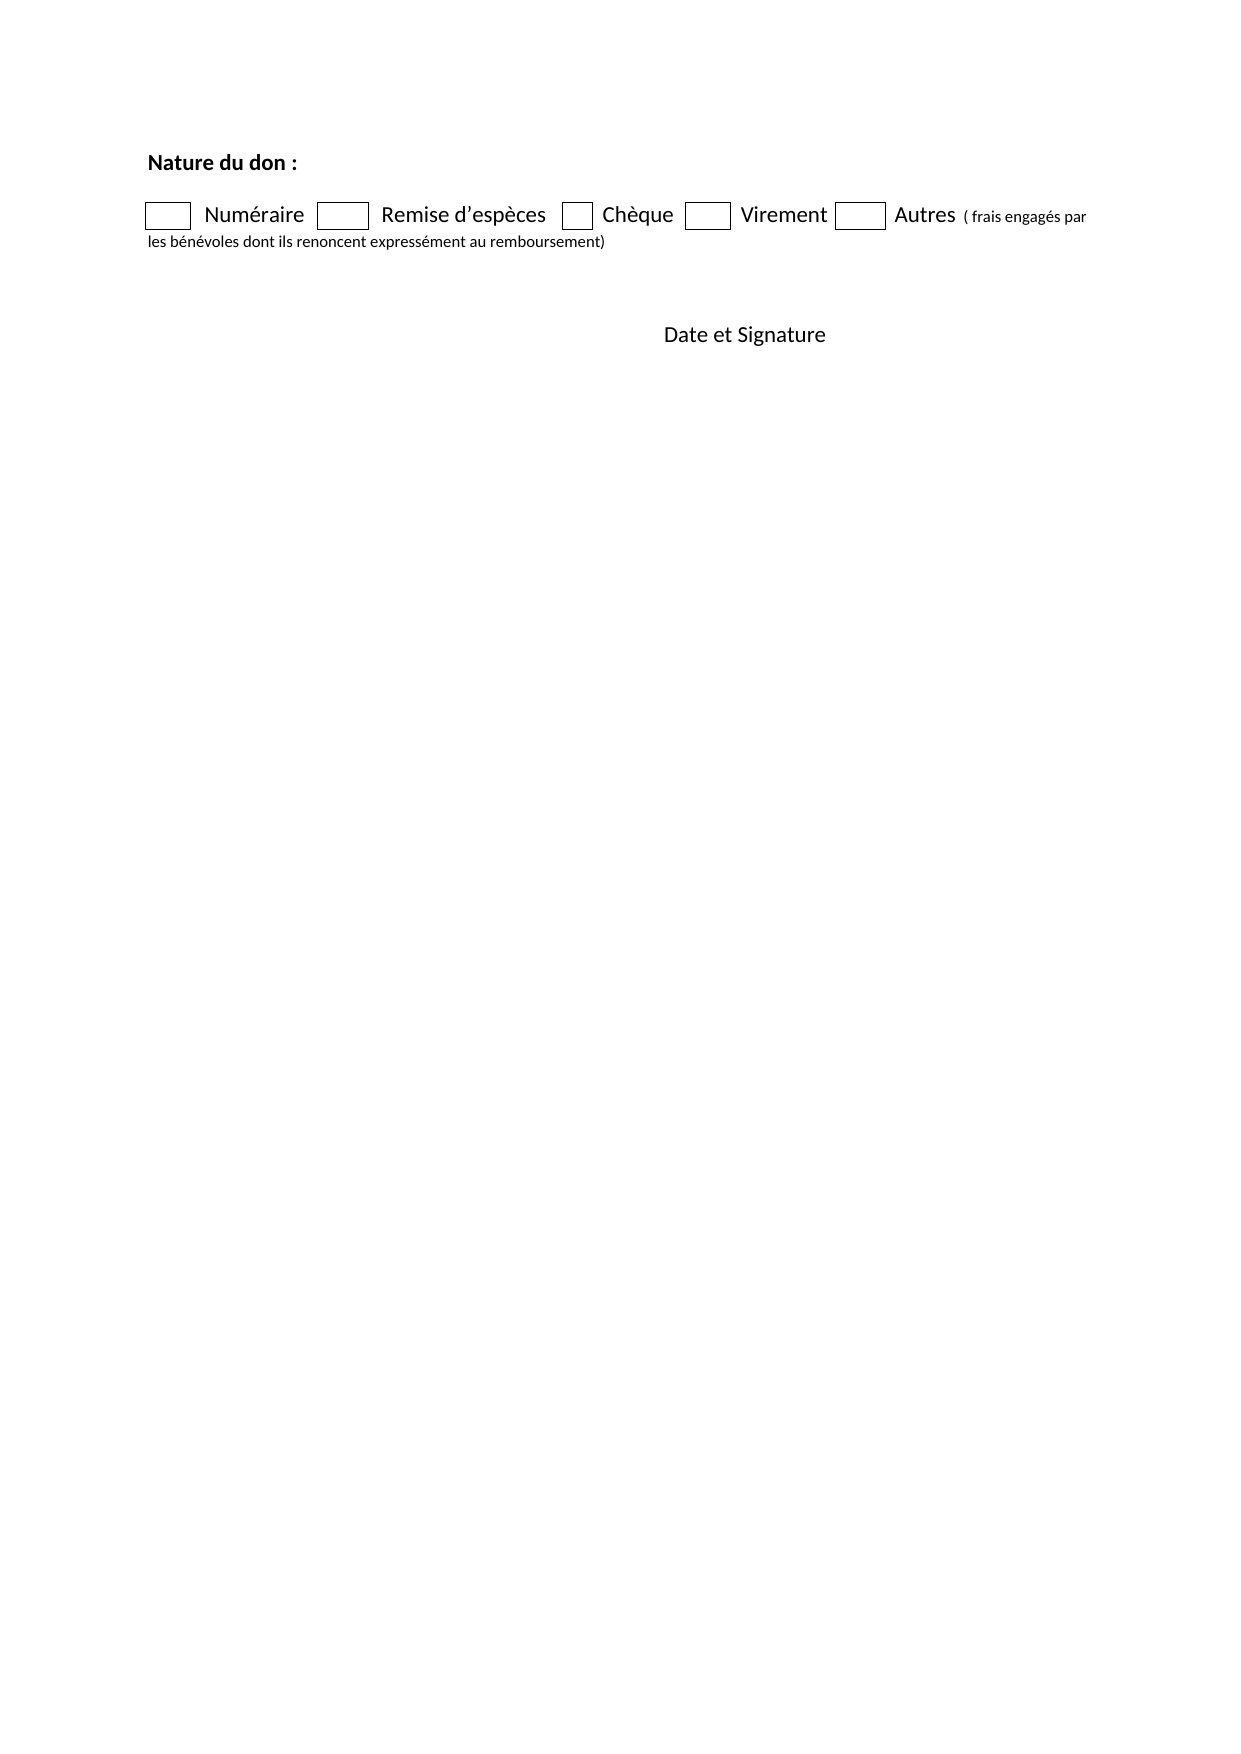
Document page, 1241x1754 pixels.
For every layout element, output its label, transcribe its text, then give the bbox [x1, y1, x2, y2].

text Numéraire Remise d’espèces Chèque Virement Autres ( frais engagés par les bénévoles dont ils renoncent expressément au remboursement) [148, 201, 1093, 252]
text Nature du don : [148, 148, 1093, 176]
text Date et Signature [148, 320, 1093, 348]
